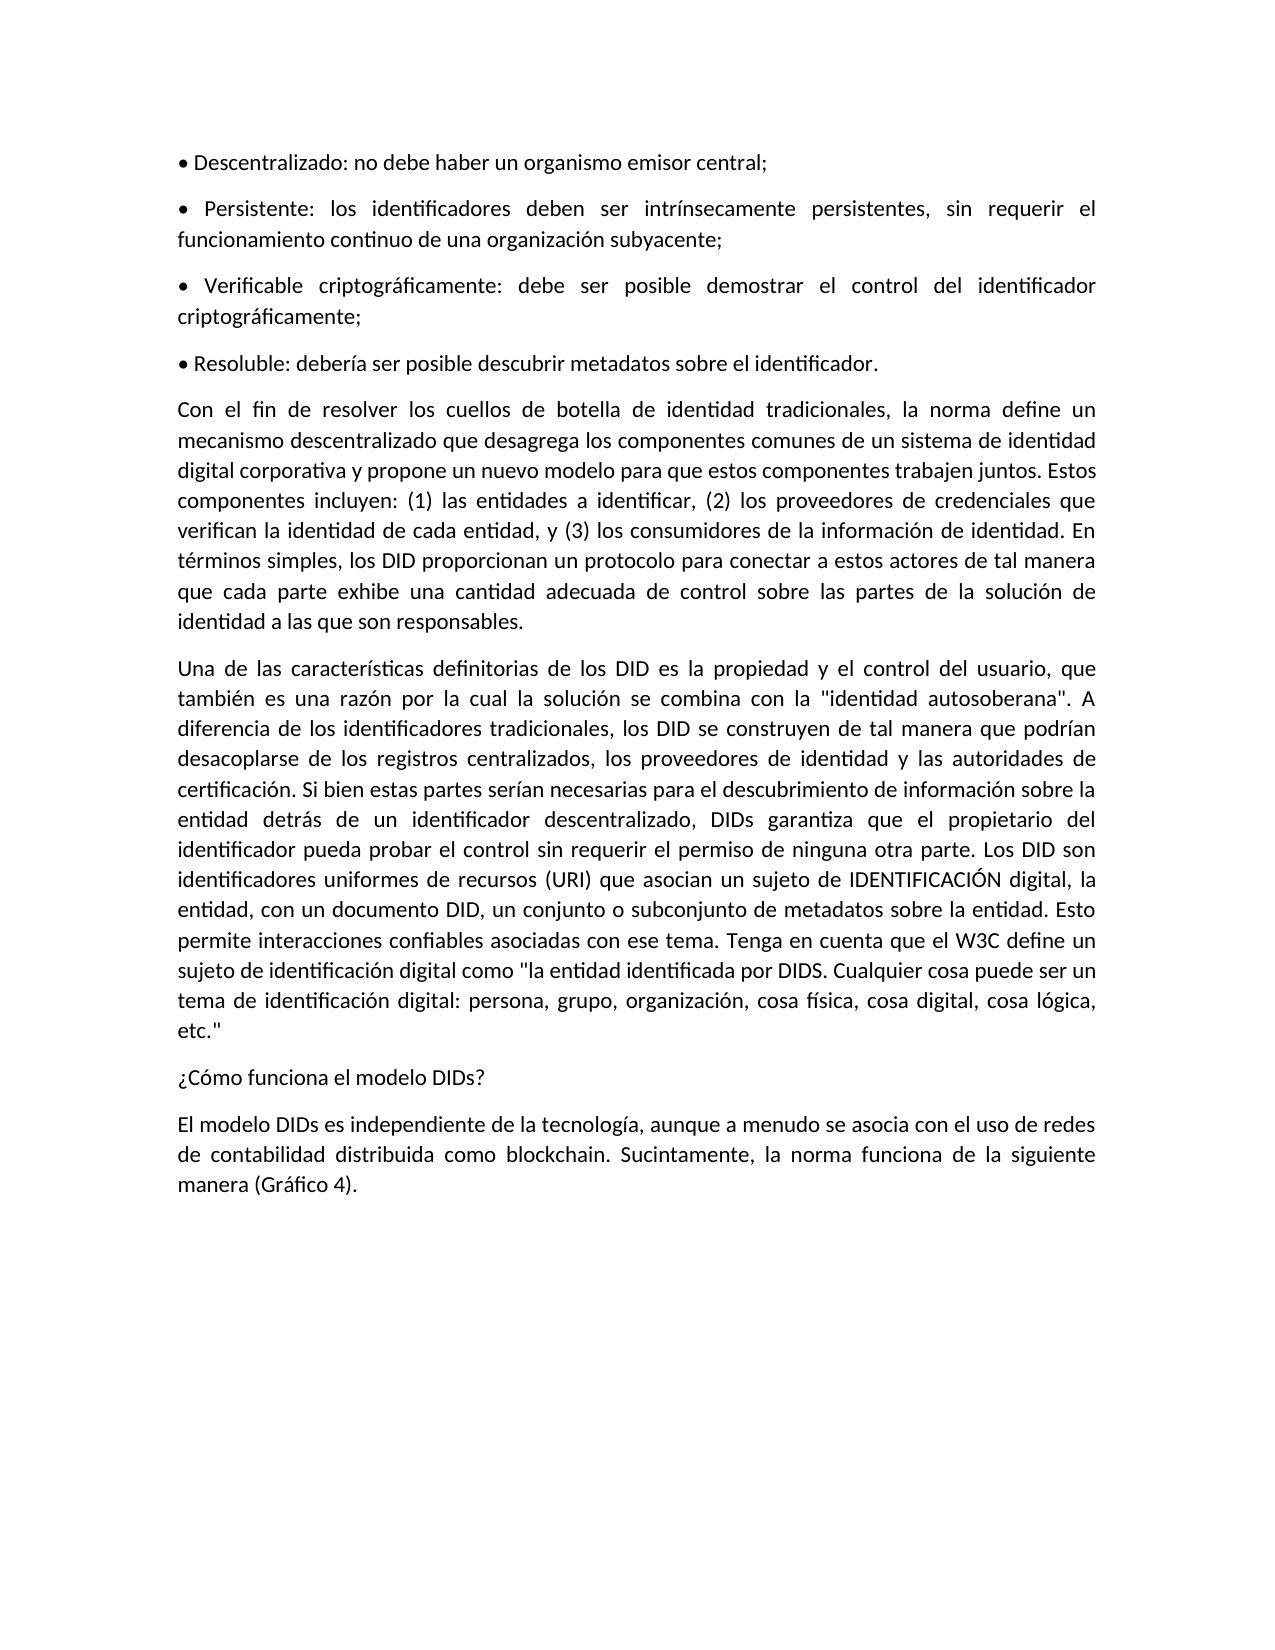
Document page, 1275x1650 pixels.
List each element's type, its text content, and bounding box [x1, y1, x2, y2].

text Una de las características definitorias de los DID es la propiedad y el control del usuario, que también es una razón por la cual la solución se combina con la "identidad autosoberana". A diferencia de los identificadores tradicionales, los DID se construyen de tal manera que podrían desacoplarse de los registros centralizados, los proveedores de identidad y las autoridades de certificación. Si bien estas partes serían necesarias para el descubrimiento de información sobre la entidad detrás de un identificador descentralizado, DIDs garantiza que el propietario del identificador pueda probar el control sin requerir el permiso de ninguna otra parte. Los DID son identificadores uniformes de recursos (URI) que asocian un sujeto de IDENTIFICACIÓN digital, la entidad, con un documento DID, un conjunto o subconjunto de metadatos sobre la entidad. Esto permite interacciones confiables asociadas con ese tema. Tenga en cuenta que el W3C define un sujeto de identificación digital como "la entidad identificada por DIDS. Cualquier cosa puede ser un tema de identificación digital: persona, grupo, organización, cosa física, cosa digital, cosa lógica, etc." [177, 654, 1098, 1044]
text • Persistente: los identificadores deben ser intrínsecamente persistentes, sin requerir el funcionamiento continuo de una organización subyacente; [177, 194, 1098, 253]
text • Resoluble: debería ser posible descubrir metadatos sobre el identificador. [177, 349, 1098, 377]
text ¿Cómo funciona el modelo DIDs? [177, 1063, 1098, 1091]
text • Descentralizado: no debe haber un organismo emisor central; [177, 148, 1098, 176]
text El modelo DIDs es independiente de la tecnología, aunque a menudo se asocia con el uso de redes de contabilidad distribuida como blockchain. Sucintamente, la norma funciona de la siguiente manera (Gráfico 4). [177, 1110, 1098, 1198]
text Con el fin de resolver los cuellos de botella de identidad tradicionales, la norma define un mecanismo descentralizado que desagrega los componentes comunes de un sistema de identidad digital corporativa y propone un nuevo modelo para que estos componentes trabajen juntos. Estos componentes incluyen: (1) las entidades a identificar, (2) los proveedores de credenciales que verifican la identidad de cada entidad, y (3) los consumidores de la información de identidad. En términos simples, los DID proporcionan un protocolo para conectar a estos actores de tal manera que cada parte exhibe una cantidad adecuada de control sobre las partes de la solución de identidad a las que son responsables. [177, 396, 1098, 635]
text • Verificable criptográficamente: debe ser posible demostrar el control del identificador criptográficamente; [177, 272, 1098, 330]
